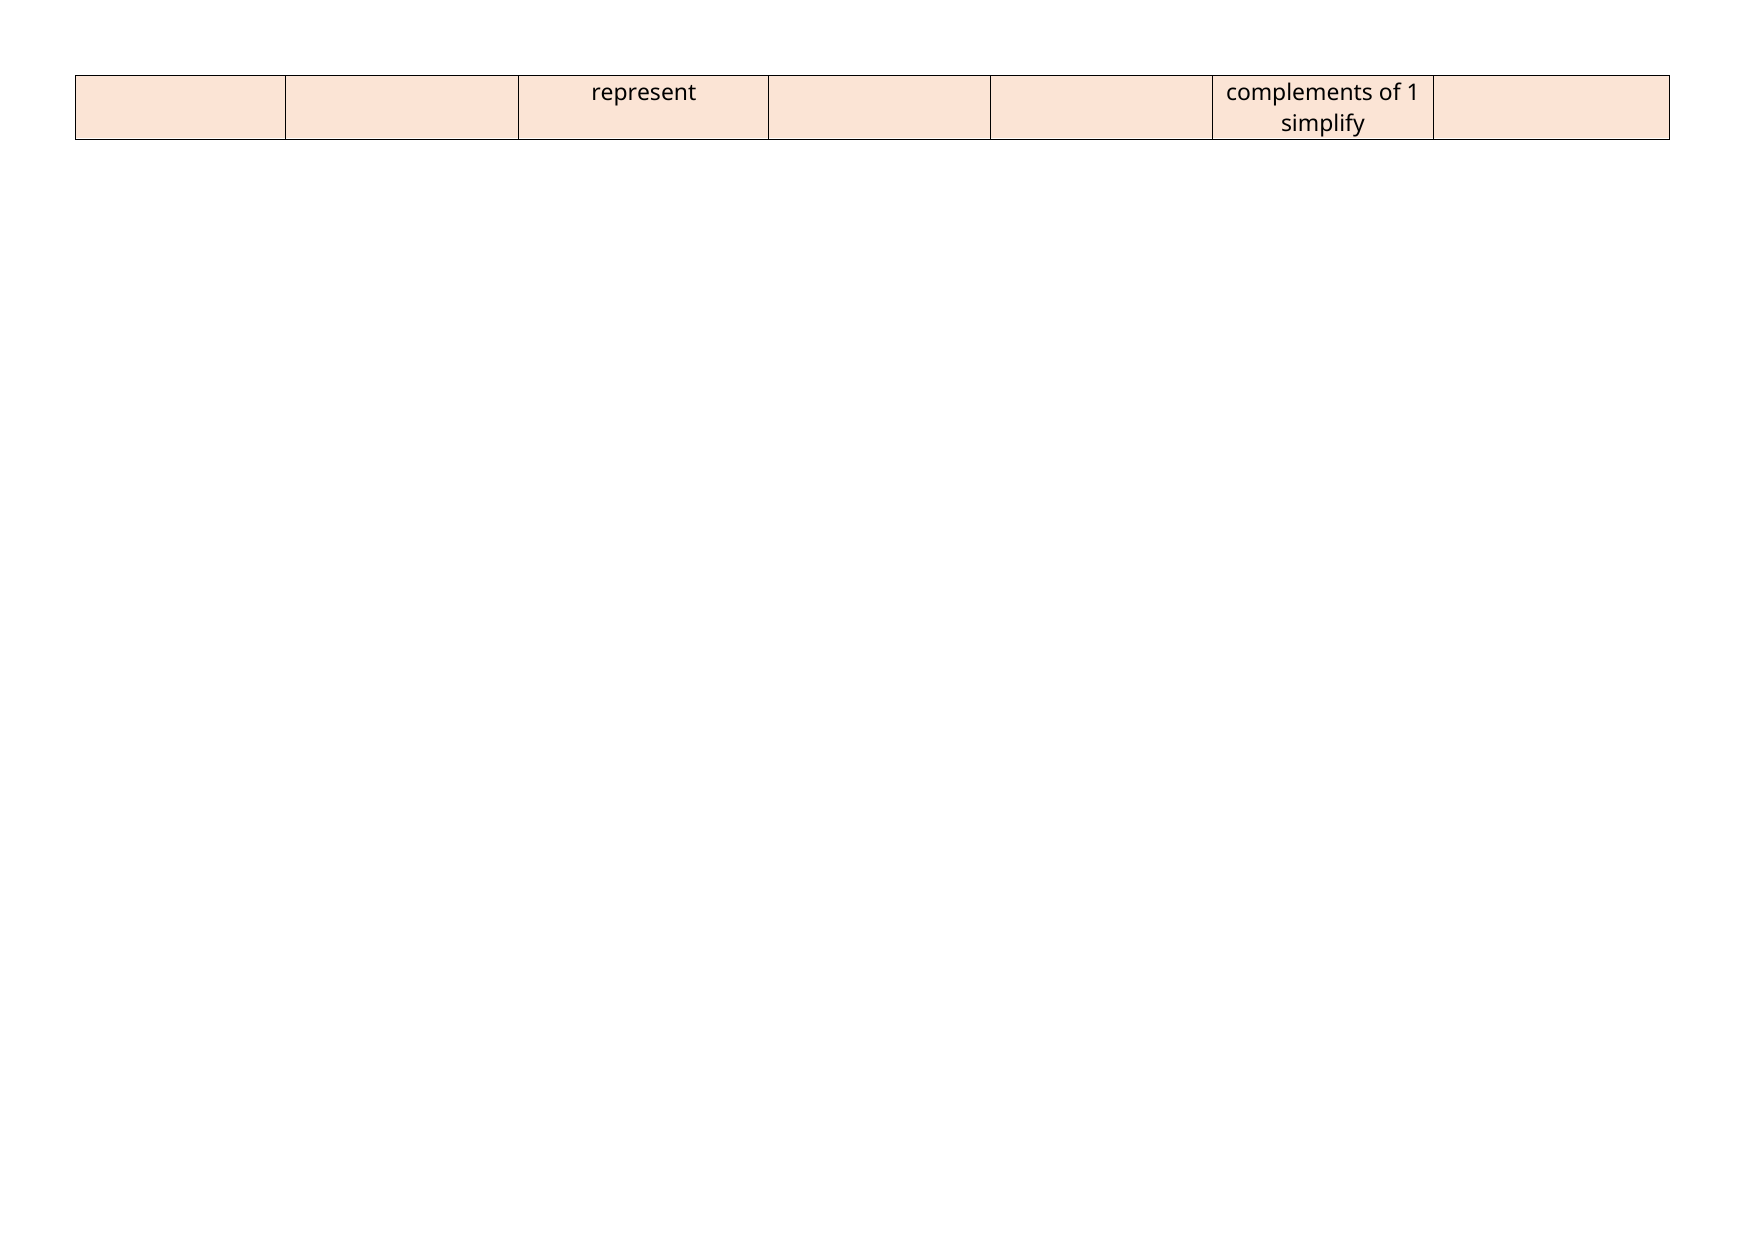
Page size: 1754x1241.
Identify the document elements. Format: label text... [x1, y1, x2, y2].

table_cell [769, 76, 990, 138]
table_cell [1434, 76, 1669, 138]
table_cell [1213, 76, 1433, 138]
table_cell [991, 76, 1212, 138]
table_cell whole [76, 76, 285, 138]
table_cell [519, 76, 768, 138]
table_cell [286, 76, 518, 138]
